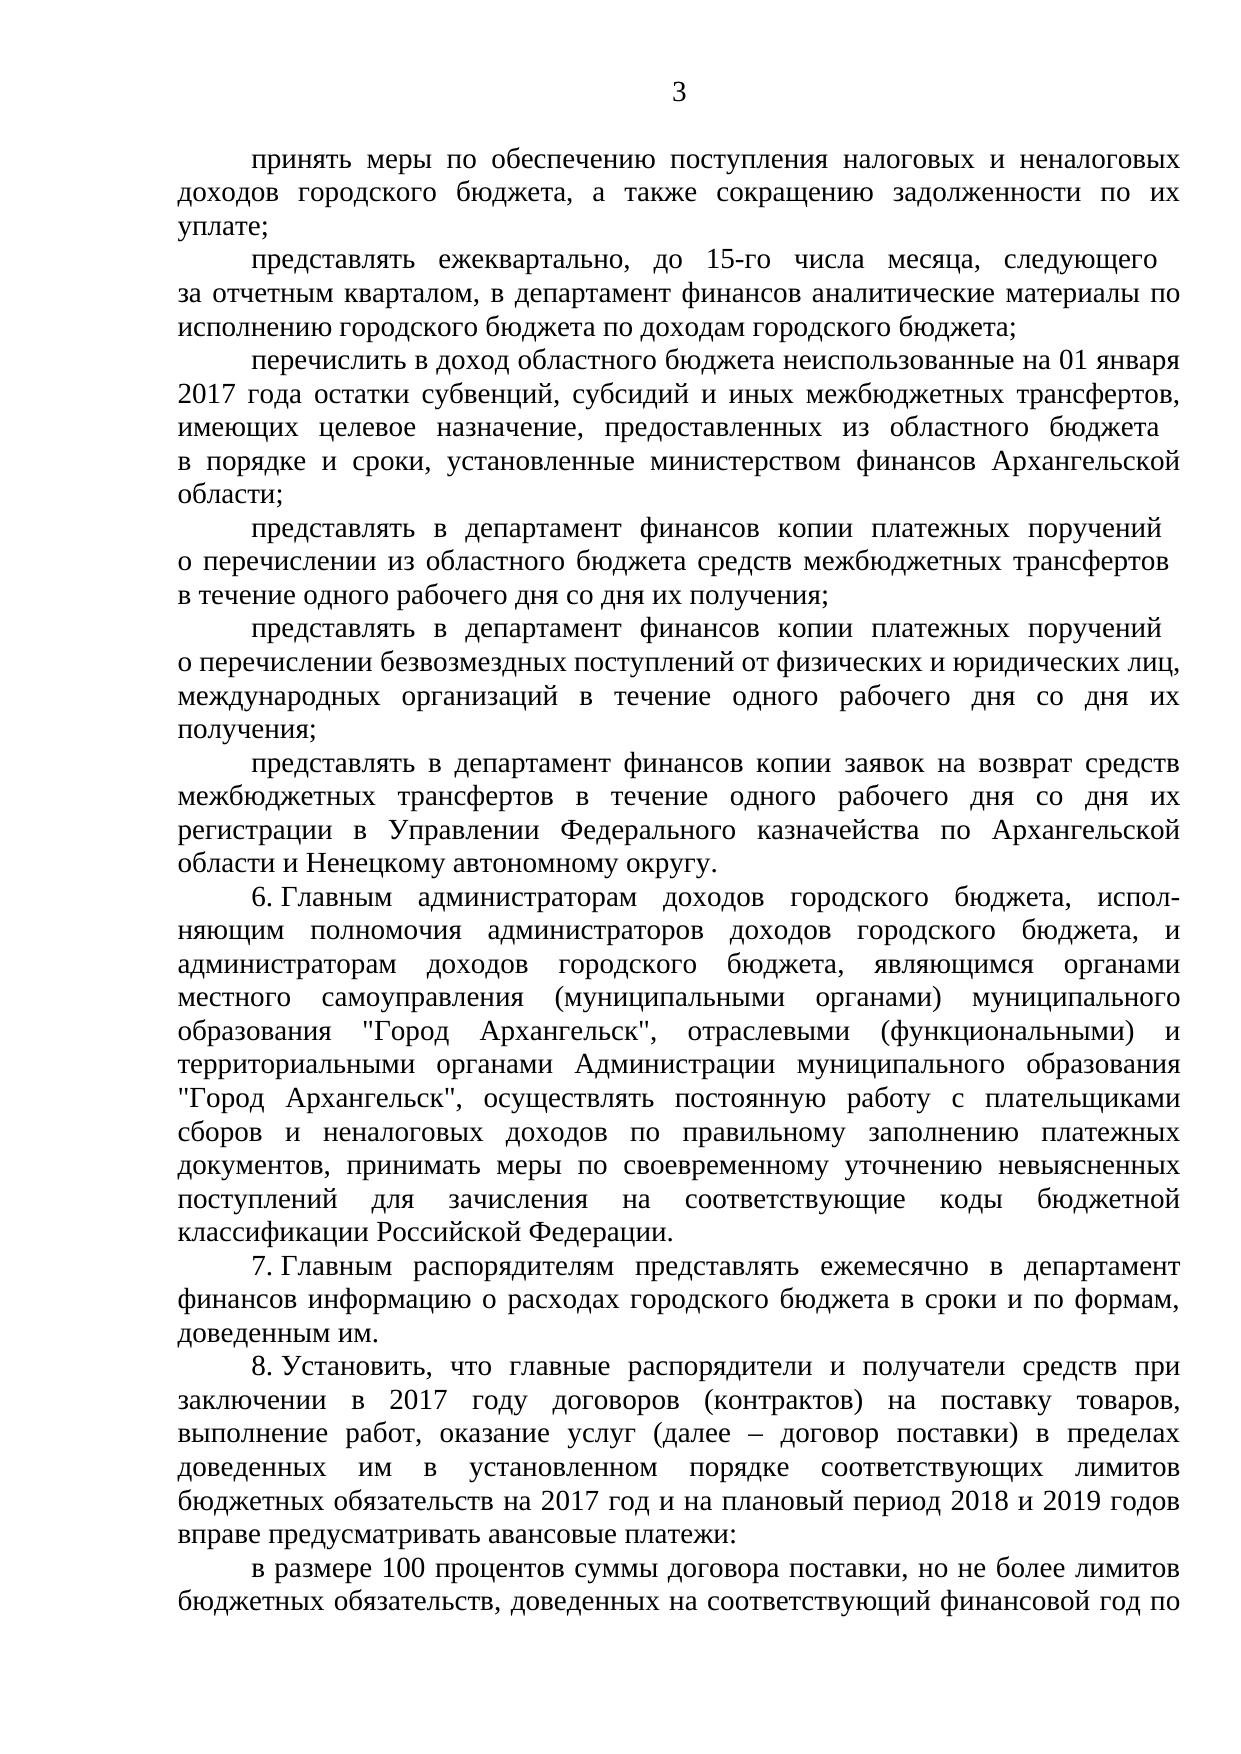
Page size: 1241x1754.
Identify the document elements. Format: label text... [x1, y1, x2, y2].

text представлять в департамент финансов копии заявок на возврат средств межбюджетных трансфертов в течение одного рабочего дня со дня их регистрации в Управлении Федерального казначейства по Архангельской области и Ненецкому автономному округу. [177, 745, 1181, 879]
text представлять в департамент финансов копии платежных поручений о перечислении из областного бюджета средств межбюджетных трансфертов в течение одного рабочего дня со дня их получения; [177, 510, 1181, 611]
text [177, 1550, 1181, 1617]
list Главным администраторам доходов городского бюджета, испол-няющим полномочия администраторов доходов городского бюджета, и администраторам доходов городского бюджета, являющимся органами местного самоуправления (муниципальными органами) муниципального образования "Город Архангельск", отраслевыми (функциональными) и территориальными органами Администрации муниципального образования "Город Архангельск", осуществлять постоянную работу с плательщиками сборов и неналоговых доходов по правильному заполнению платежных документов, принимать меры по своевременному уточнению невыясненных поступлений для зачисления на соответствующие коды бюджетной классификации Российской Федерации. [177, 879, 1181, 1248]
text перечислить в доход областного бюджета неиспользованные на 01 января 2017 года остатки субвенций, субсидий и иных межбюджетных трансфертов, имеющих целевое назначение, предоставленных из областного бюджета в порядке и сроки, установленные министерством финансов Архангельской области; [177, 342, 1181, 510]
text представлять в департамент финансов копии платежных поручений о перечислении безвозмездных поступлений от физических и юридических лиц, международных организаций в течение одного рабочего дня со дня их получения; [177, 611, 1181, 745]
text принять меры по обеспечению поступления налоговых и неналоговых доходов городского бюджета, а также сокращению задолженности по их уплате; [177, 141, 1181, 242]
text представлять ежеквартально, до 15-го числа месяца, следующего за отчетным кварталом, в департамент финансов аналитические материалы по исполнению городского бюджета по доходам городского бюджета; [177, 242, 1181, 342]
list Главным распорядителям представлять ежемесячно в департамент финансов информацию о расходах городского бюджета в сроки и по формам, доведенным им. [177, 1248, 1181, 1348]
list Установить, что главные распорядители и получатели средств при заключении в 2017 году договоров (контрактов) на поставку товаров, выполнение работ, оказание услуг (далее – договор поставки) в пределах доведенных им в установленном порядке соответствующих лимитов бюджетных обязательств на 2017 год и на плановый период 2018 и 2019 годов вправе предусматривать авансовые платежи: [177, 1348, 1181, 1550]
